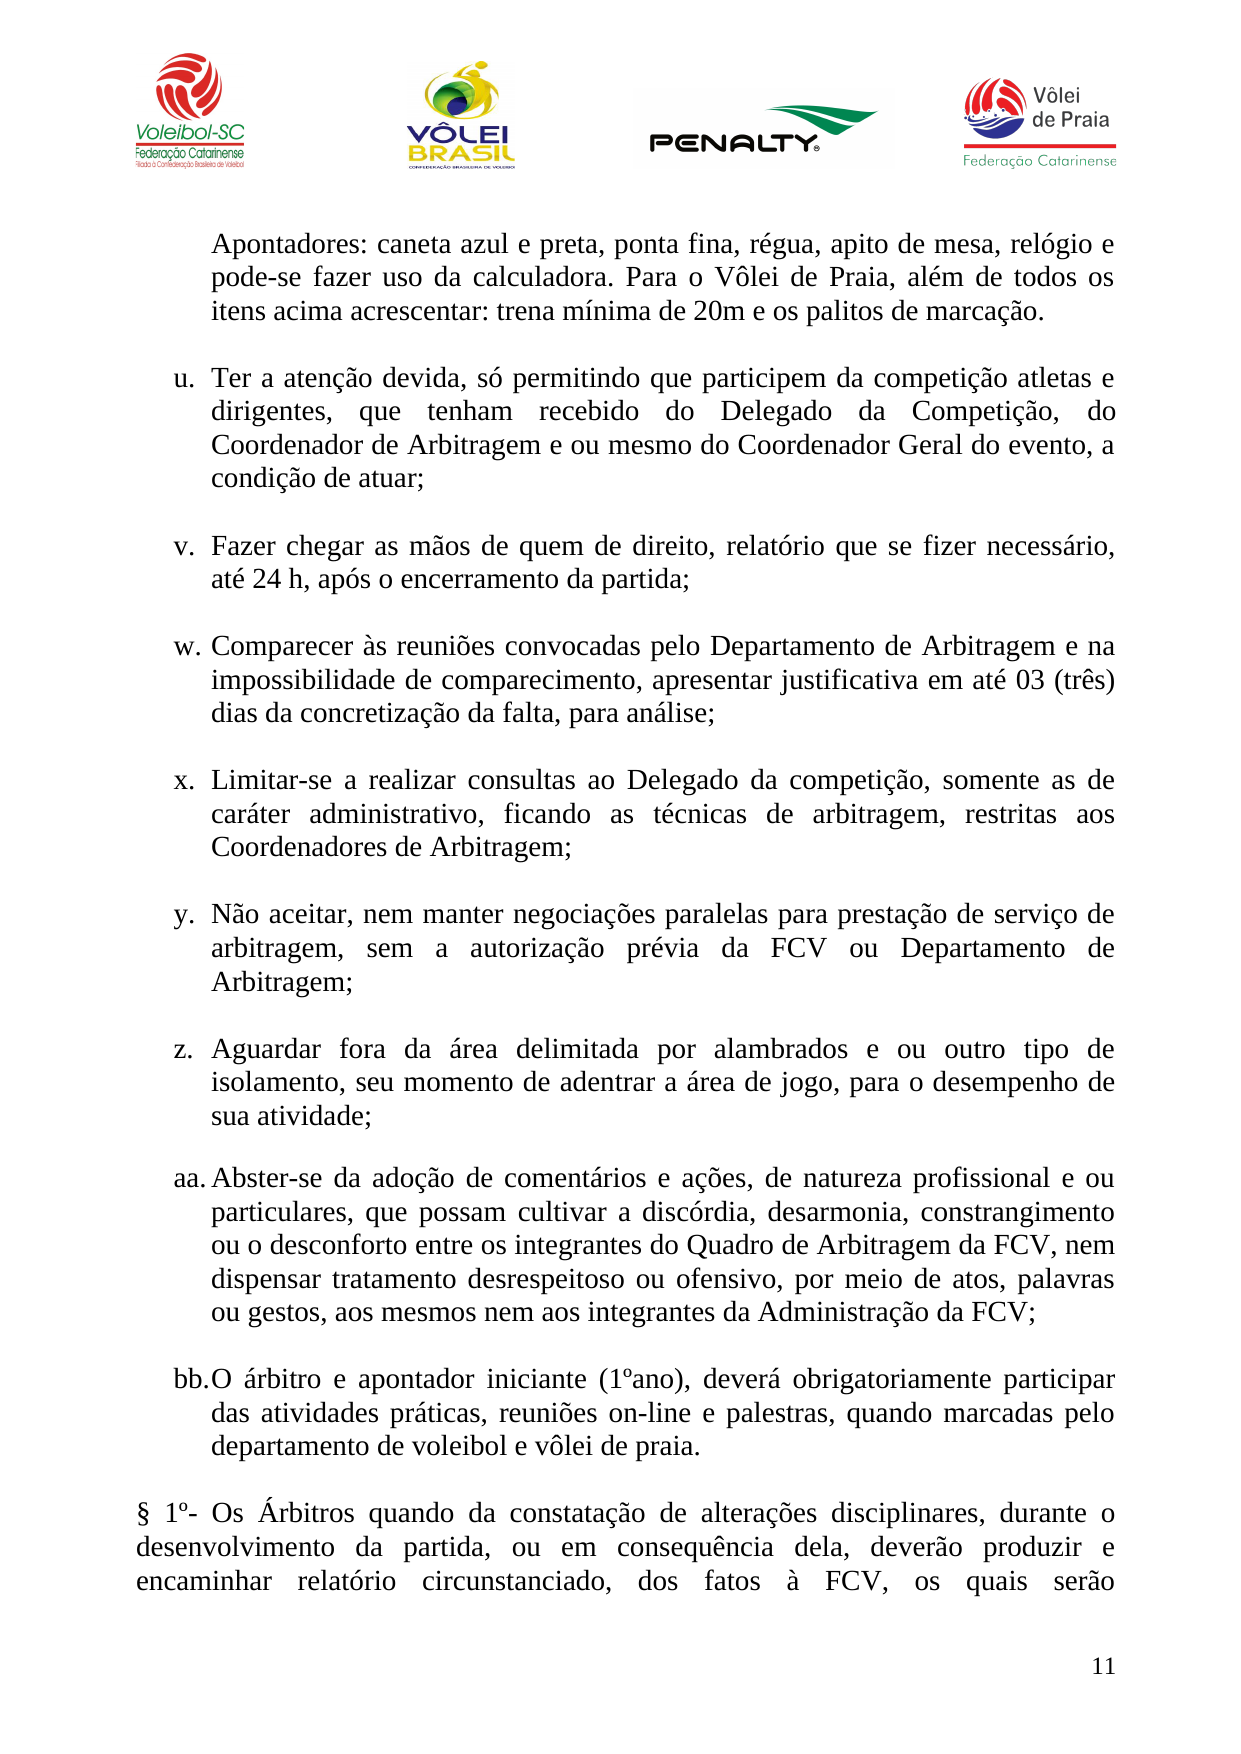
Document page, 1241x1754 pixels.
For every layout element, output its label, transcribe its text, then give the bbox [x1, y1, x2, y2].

list Limitar-se a realizar consultas ao Delegado da competição, somente as de caráter administrativo, ficando as técnicas de arbitragem, restritas aos Coordenadores de Arbitragem; [173, 762, 1116, 863]
list O árbitro e apontador iniciante (1ºano), deverá obrigatoriamente participar das atividades práticas, reuniões on-line e palestras, quando marcadas pelo departamento de voleibol e vôlei de praia. [173, 1361, 1116, 1462]
list Não aceitar, nem manter negociações paralelas para prestação de serviço de arbitragem, sem a autorização prévia da FCV ou Departamento de Arbitragem; [173, 897, 1116, 997]
picture [633, 88, 896, 169]
picture [135, 53, 245, 169]
picture [963, 77, 1117, 169]
list Abster-se da adoção de comentários e ações, de natureza profissional e ou particulares, que possam cultivar a discórdia, desarmonia, constrangimento ou o desconforto entre os integrantes do Quadro de Arbitragem da FCV, nem dispensar tratamento desrespeitoso ou ofensivo, por meio de atos, palavras ou gestos, aos mesmos nem aos integrantes da Administração da FCV; [173, 1160, 1116, 1328]
list Comparecer às reuniões convocadas pelo Departamento de Arbitragem e na impossibilidade de comparecimento, apresentar justificativa em até 03 (três) dias da concretização da falta, para análise; [173, 628, 1116, 729]
list Aguardar fora da área delimitada por alambrados e ou outro tipo de isolamento, seu momento de adentrar a área de jogo, para o desempenho de sua atividade; [173, 1031, 1116, 1131]
list Ter a atenção devida, só permitindo que participem da competição atletas e dirigentes, que tenham recebido do Delegado da Competição, do Coordenador de Arbitragem e ou mesmo do Coordenador Geral do evento, a condição de atuar; [173, 360, 1116, 494]
list Fazer chegar as mãos de quem de direito, relatório que se fizer necessário, até 24 h, após o encerramento da partida; [173, 528, 1116, 595]
